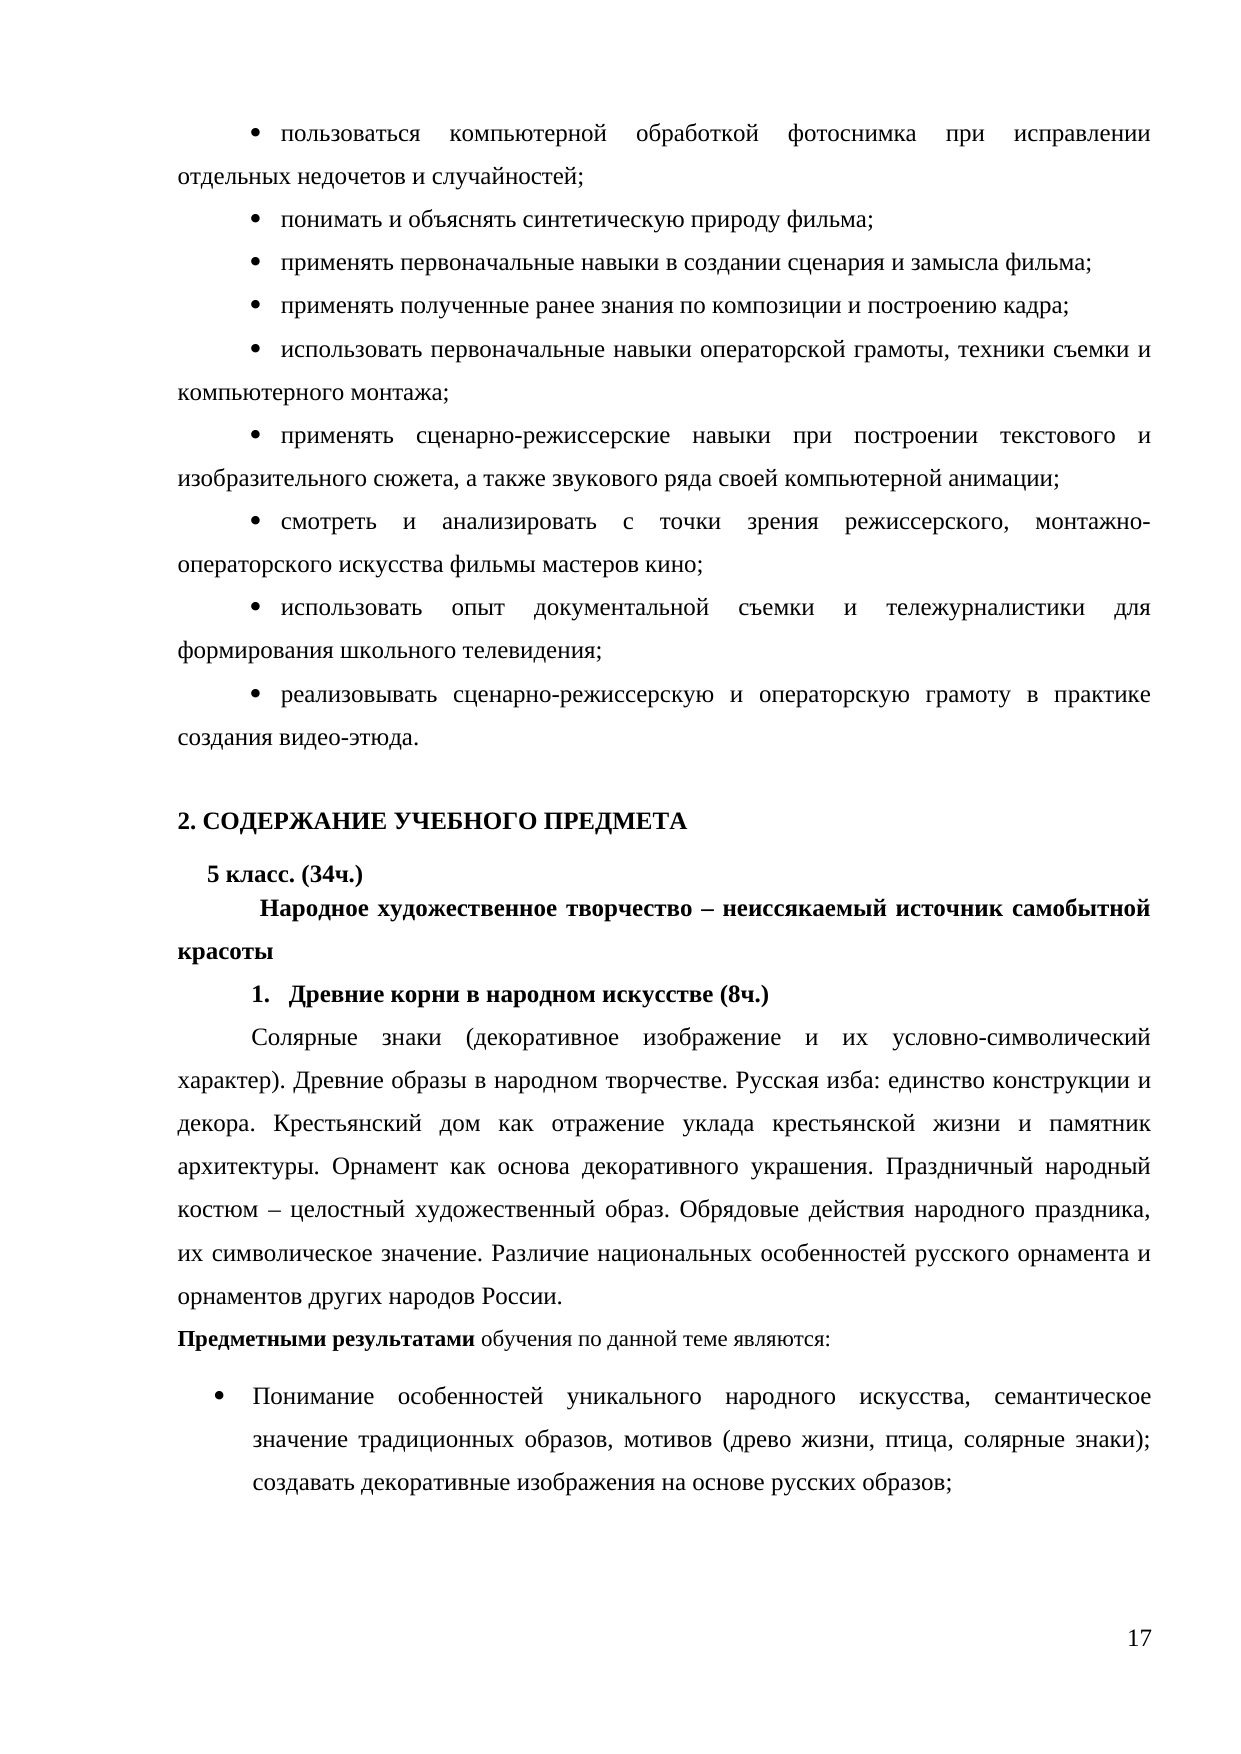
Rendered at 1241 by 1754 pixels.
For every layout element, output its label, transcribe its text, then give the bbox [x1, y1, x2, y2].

text Предметными результатами обучения по данной теме являются: [177, 1324, 1152, 1352]
list пользоваться компьютерной обработкой фотоснимка при исправлении отдельных недочетов и случайностей; [177, 118, 1152, 190]
text 2. СОДЕРЖАНИЕ УЧЕБНОГО ПРЕДМЕТА [177, 806, 1152, 834]
text Солярные знаки (декоративное изображение и их условно-символический характер). Древние образы в народном творчестве. Русская изба: единство конструкции и декора. Крестьянский дом как отражение уклада крестьянской жизни и памятник архитектуры. Орнамент как основа декоративного украшения. Праздничный народный костюм – целостный художественный образ. Обрядовые действия народного праздника, их символическое значение. Различие национальных особенностей русского орнамента и орнаментов других народов России. [177, 1022, 1152, 1309]
list применять сценарно-режиссерские навыки при построении текстового и изобразительного сюжета, а также звукового ряда своей компьютерной анимации; [177, 420, 1152, 492]
list применять первоначальные навыки в создании сценария и замысла фильма; [177, 247, 1152, 276]
list применять полученные ранее знания по композиции и построению кадра; [177, 291, 1152, 319]
list реализовывать сценарно-режиссерскую и операторскую грамоту в практике создания видео-этюда. [177, 679, 1152, 751]
text 5 класс. (34ч.) [207, 859, 1152, 888]
list использовать первоначальные навыки операторской грамоты, техники съемки и компьютерного монтажа; [177, 334, 1152, 406]
list смотреть и анализировать с точки зрения режиссерского, монтажно-операторского искусства фильмы мастеров кино; [177, 506, 1152, 578]
list использовать опыт документальной съемки и тележурналистики для формирования школьного телевидения; [177, 592, 1152, 664]
list Понимание особенностей уникального народного искусства, семантическое значение традиционных образов, мотивов (древо жизни, птица, солярные знаки); создавать декоративные изображения на основе русских образов; [215, 1381, 1152, 1496]
text Народное художественное творчество – неиссякаемый источник самобытной красоты [177, 893, 1152, 964]
list понимать и объяснять синтетическую природу фильма; [177, 204, 1152, 233]
list Древние корни в народном искусстве (8ч.) [251, 979, 1152, 1008]
